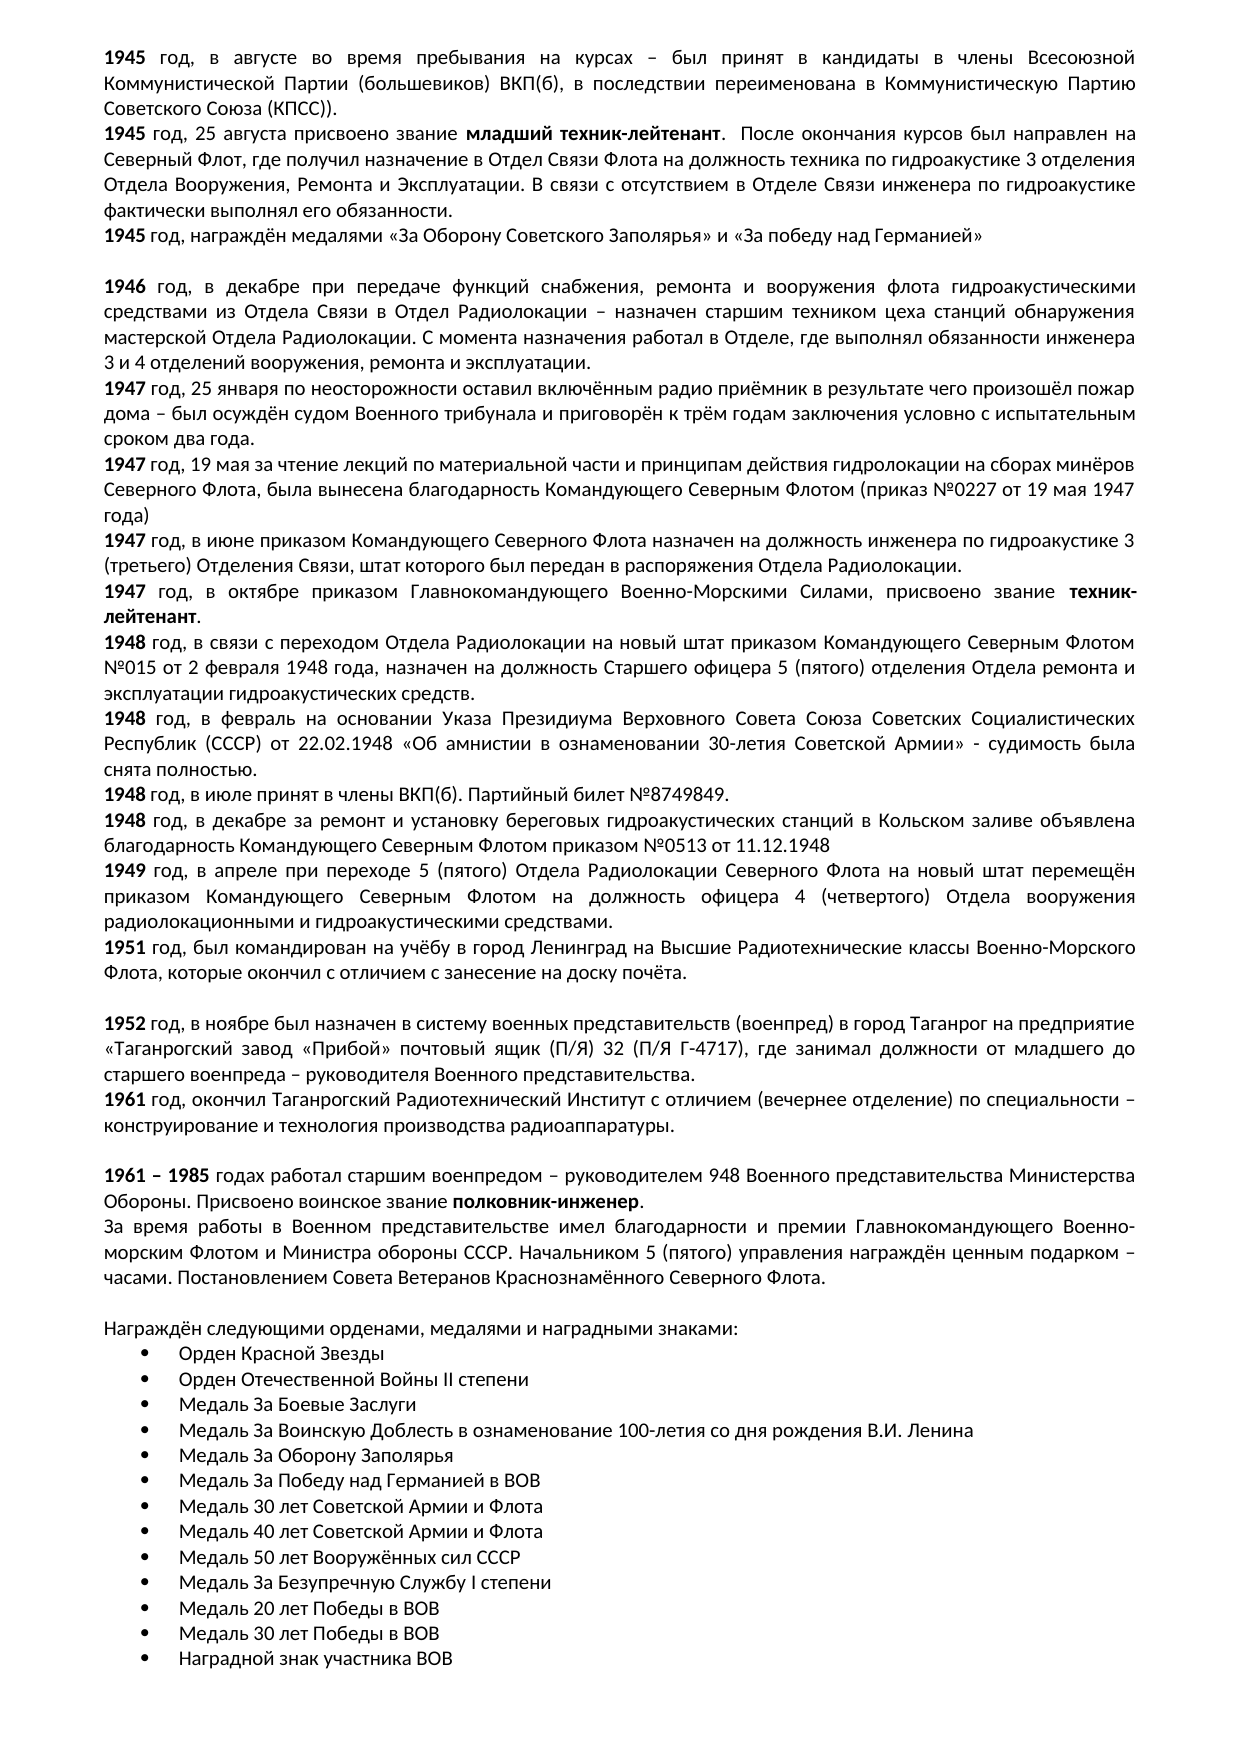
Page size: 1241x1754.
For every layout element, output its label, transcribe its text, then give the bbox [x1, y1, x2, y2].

text 1952 год, в ноябре был назначен в систему военных представительств (военпред) в город Таганрог на предприятие «Таганрогский завод «Прибой» почтовый ящик (П/Я) 32 (П/Я Г-4717), где занимал должности от младшего до старшего военпреда – руководителя Военного представительства. [103, 1010, 1137, 1086]
text 1945 год, награждён медалями «За Оборону Советского Заполярья» и «За победу над Германией» [103, 222, 1137, 248]
text 1947 год, в октябре приказом Главнокомандующего Военно-Морскими Силами, присвоено звание техник-лейтенант. [103, 578, 1137, 629]
text 1945 год, в августе во время пребывания на курсах – был принят в кандидаты в члены Всесоюзной Коммунистической Партии (большевиков) ВКП(б), в последствии переименована в Коммунистическую Партию Советского Союза (КПСС)). [103, 44, 1137, 121]
text 1951 год, был командирован на учёбу в город Ленинград на Высшие Радиотехнические классы Военно-Морского Флота, которые окончил с отличием с занесение на доску почёта. [103, 934, 1137, 985]
list Медаль 20 лет Победы в ВОВ [141, 1595, 1137, 1620]
text 1948 год, в февраль на основании Указа Президиума Верховного Совета Союза Советских Социалистических Республик (СССР) от 22.02.1948 «Об амнистии в ознаменовании 30-летия Советской Армии» - судимость была снята полностью. [103, 705, 1137, 781]
list Медаль За Воинскую Доблесть в ознаменование 100-летия со дня рождения В.И. Ленина [141, 1417, 1137, 1442]
text 1945 год, 25 августа присвоено звание младший техник-лейтенант. После окончания курсов был направлен на Северный Флот, где получил назначение в Отдел Связи Флота на должность техника по гидроакустике 3 отделения Отдела Вооружения, Ремонта и Эксплуатации. В связи с отсутствием в Отделе Связи инженера по гидроакустике фактически выполнял его обязанности. [103, 121, 1137, 222]
text 1948 год, в июле принят в члены ВКП(б). Партийный билет №8749849. [103, 781, 1137, 807]
list Наградной знак участника ВОВ [141, 1646, 1137, 1671]
text 1949 год, в апреле при переходе 5 (пятого) Отдела Радиолокации Северного Флота на новый штат перемещён приказом Командующего Северным Флотом на должность офицера 4 (четвертого) Отдела вооружения радиолокационными и гидроакустическими средствами. [103, 858, 1137, 934]
list Медаль 30 лет Советской Армии и Флота [141, 1493, 1137, 1518]
list Медаль 30 лет Победы в ВОВ [141, 1620, 1137, 1646]
list Медаль 50 лет Вооружённых сил СССР [141, 1544, 1137, 1569]
text 1961 год, окончил Таганрогский Радиотехнический Институт с отличием (вечернее отделение) по специальности – конструирование и технология производства радиоаппаратуры. [103, 1086, 1137, 1137]
text 1946 год, в декабре при передаче функций снабжения, ремонта и вооружения флота гидроакустическими средствами из Отдела Связи в Отдел Радиолокации – назначен старшим техником цеха станций обнаружения мастерской Отдела Радиолокации. С момента назначения работал в Отделе, где выполнял обязанности инженера 3 и 4 отделений вооружения, ремонта и эксплуатации. [103, 273, 1137, 375]
text 1947 год, 19 мая за чтение лекций по материальной части и принципам действия гидролокации на сборах минёров Северного Флота, была вынесена благодарность Командующего Северным Флотом (приказ №0227 от 19 мая 1947 года) [103, 451, 1137, 527]
text За время работы в Военном представительстве имел благодарности и премии Главнокомандующего Военно-морским Флотом и Министра обороны СССР. Начальником 5 (пятого) управления награждён ценным подарком – часами. Постановлением Совета Ветеранов Краснознамённого Северного Флота. [103, 1213, 1137, 1290]
text 1948 год, в декабре за ремонт и установку береговых гидроакустических станций в Кольском заливе объявлена благодарность Командующего Северным Флотом приказом №0513 от 11.12.1948 [103, 807, 1137, 858]
text 1947 год, 25 января по неосторожности оставил включённым радио приёмник в результате чего произошёл пожар дома – был осуждён судом Военного трибунала и приговорён к трём годам заключения условно с испытательным сроком два года. [103, 375, 1137, 451]
list Медаль За Боевые Заслуги [141, 1391, 1137, 1417]
list Медаль 40 лет Советской Армии и Флота [141, 1518, 1137, 1544]
text 1947 год, в июне приказом Командующего Северного Флота назначен на должность инженера по гидроакустике 3 (третьего) Отделения Связи, штат которого был передан в распоряжения Отдела Радиолокации. [103, 527, 1137, 578]
text 1948 год, в связи с переходом Отдела Радиолокации на новый штат приказом Командующего Северным Флотом №015 от 2 февраля 1948 года, назначен на должность Старшего офицера 5 (пятого) отделения Отдела ремонта и эксплуатации гидроакустических средств. [103, 629, 1137, 705]
text Награждён следующими орденами, медалями и наградными знаками: [103, 1315, 1137, 1341]
list Медаль За Оборону Заполярья [141, 1442, 1137, 1468]
list Орден Отечественной Войны II степени [141, 1366, 1137, 1391]
text 1961 – 1985 годах работал старшим военпредом – руководителем 948 Военного представительства Министерства Обороны. Присвоено воинское звание полковник-инженер. [103, 1163, 1137, 1213]
list Медаль За Безупречную Службу I степени [141, 1569, 1137, 1595]
list Медаль За Победу над Германией в ВОВ [141, 1468, 1137, 1493]
list Орден Красной Звезды [141, 1341, 1137, 1366]
